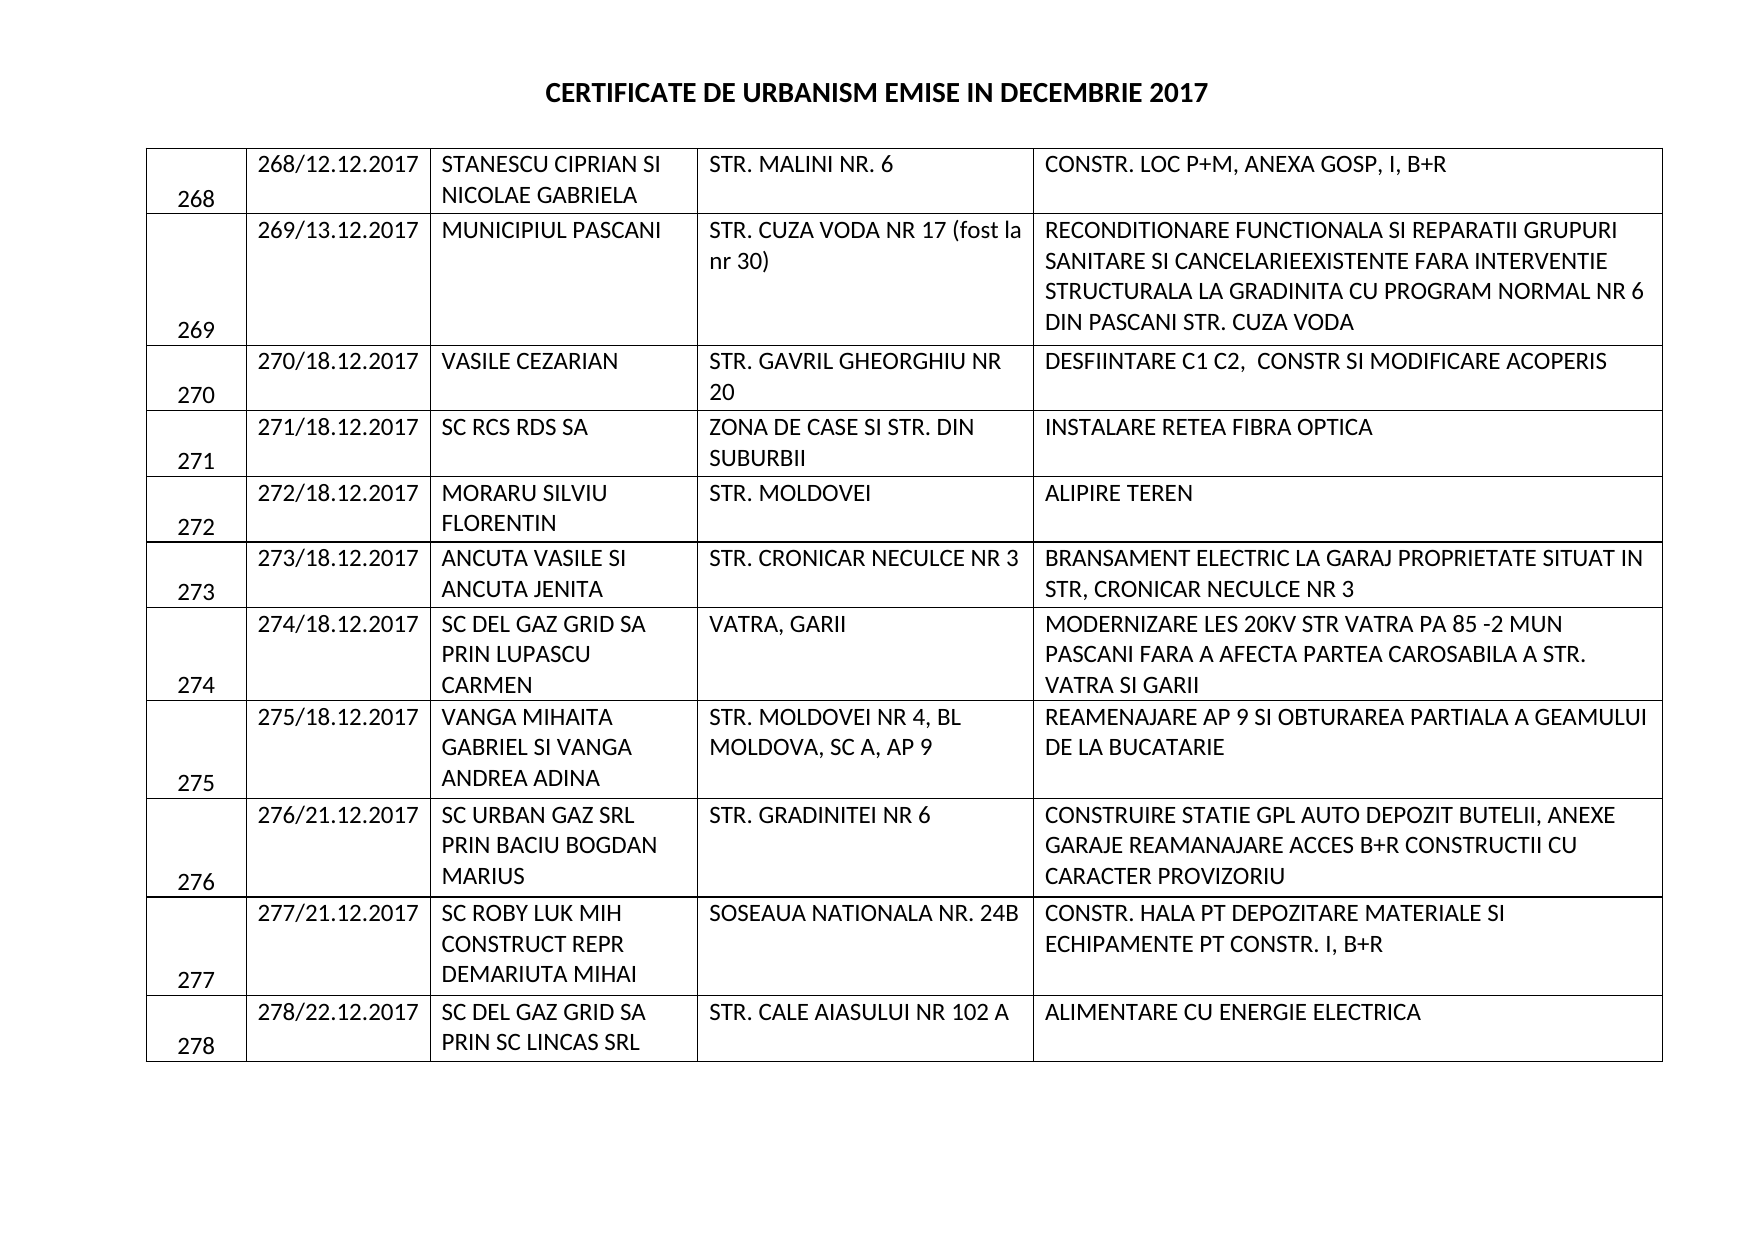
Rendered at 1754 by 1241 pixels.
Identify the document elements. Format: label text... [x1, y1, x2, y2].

table_cell VANGA MIHAITA GABRIEL SI VANGA ANDREA ADINA [431, 701, 697, 798]
table_cell SC URBAN GAZ SRL PRIN BACIU BOGDAN MARIUS [431, 799, 697, 896]
table_cell RECONDITIONARE FUNCTIONALA SI REPARATII GRUPURI SANITARE SI CANCELARIEEXISTENTE FARA INTERVENTIE STRUCTURALA LA GRADINITA CU PROGRAM NORMAL NR 6 DIN PASCANI STR. CUZA VODA [1034, 214, 1662, 344]
table_cell 275/18.12.2017 [247, 701, 430, 798]
table_cell SC ROBY LUK MIH CONSTRUCT REPR DEMARIUTA MIHAI [431, 898, 697, 995]
table_cell SC DEL GAZ GRID SA PRIN LUPASCU CARMEN [431, 608, 697, 699]
table_cell STR. MALINI NR. 6 [698, 149, 1033, 213]
table_cell VASILE CEZARIAN [431, 346, 697, 410]
table_cell SC DEL GAZ GRID SA PRIN SC LINCAS SRL [431, 996, 697, 1061]
table_cell CONSTRUIRE STATIE GPL AUTO DEPOZIT BUTELII, ANEXE GARAJE REAMANAJARE ACCES B+R CONSTRUCTII CU CARACTER PROVIZORIU [1034, 799, 1662, 896]
table_cell ZONA DE CASE SI STR. DIN SUBURBII [698, 411, 1033, 476]
table_cell 274 [147, 608, 246, 699]
table_cell 273 [147, 543, 246, 607]
table_cell 268 [147, 149, 246, 213]
table_cell CONSTR. HALA PT DEPOZITARE MATERIALE SI ECHIPAMENTE PT CONSTR. I, B+R [1034, 898, 1662, 995]
table_cell ALIMENTARE CU ENERGIE ELECTRICA [1034, 996, 1662, 1061]
table_cell MORARU SILVIU FLORENTIN [431, 477, 697, 541]
table_cell STR. MOLDOVEI [698, 477, 1033, 541]
table_cell STR. CALE AIASULUI NR 102 A [698, 996, 1033, 1061]
table_cell STR. GRADINITEI NR 6 [698, 799, 1033, 896]
table_cell 270 [147, 346, 246, 410]
table_cell ALIPIRE TEREN [1034, 477, 1662, 541]
table_cell STR. CUZA VODA NR 17 (fost la nr 30) [698, 214, 1033, 344]
table_cell 275 [147, 701, 246, 798]
table_cell 272 [147, 477, 246, 541]
table_cell BRANSAMENT ELECTRIC LA GARAJ PROPRIETATE SITUAT IN STR, CRONICAR NECULCE NR 3 [1034, 543, 1662, 607]
table_cell 271 [147, 411, 246, 476]
table_cell REAMENAJARE AP 9 SI OBTURAREA PARTIALA A GEAMULUI DE LA BUCATARIE [1034, 701, 1662, 798]
table_cell 274/18.12.2017 [247, 608, 430, 699]
table_cell MODERNIZARE LES 20KV STR VATRA PA 85 -2 MUN PASCANI FARA A AFECTA PARTEA CAROSABILA A STR. VATRA SI GARII [1034, 608, 1662, 699]
table_cell STR. CRONICAR NECULCE NR 3 [698, 543, 1033, 607]
table_cell 276/21.12.2017 [247, 799, 430, 896]
table_cell 270/18.12.2017 [247, 346, 430, 410]
table_cell STR. GAVRIL GHEORGHIU NR 20 [698, 346, 1033, 410]
table_cell 273/18.12.2017 [247, 543, 430, 607]
table_cell DESFIINTARE C1 C2, CONSTR SI MODIFICARE ACOPERIS [1034, 346, 1662, 410]
table_cell VATRA, GARII [698, 608, 1033, 699]
table_cell 271/18.12.2017 [247, 411, 430, 476]
table_cell ANCUTA VASILE SI ANCUTA JENITA [431, 543, 697, 607]
table_cell INSTALARE RETEA FIBRA OPTICA [1034, 411, 1662, 476]
table_cell STR. MOLDOVEI NR 4, BL MOLDOVA, SC A, AP 9 [698, 701, 1033, 798]
table_cell 269/13.12.2017 [247, 214, 430, 344]
table_cell 272/18.12.2017 [247, 477, 430, 541]
table_cell 277/21.12.2017 [247, 898, 430, 995]
table_cell 269 [147, 214, 246, 344]
table_cell 278/22.12.2017 [247, 996, 430, 1061]
table_cell MUNICIPIUL PASCANI [431, 214, 697, 344]
table_cell 277 [147, 898, 246, 995]
table_cell 276 [147, 799, 246, 896]
table_cell SOSEAUA NATIONALA NR. 24B [698, 898, 1033, 995]
table_cell STANESCU CIPRIAN SI NICOLAE GABRIELA [431, 149, 697, 213]
table_cell CONSTR. LOC P+M, ANEXA GOSP, I, B+R [1034, 149, 1662, 213]
table_cell SC RCS RDS SA [431, 411, 697, 476]
table_cell 278 [147, 996, 246, 1061]
table_cell 268/12.12.2017 [247, 149, 430, 213]
